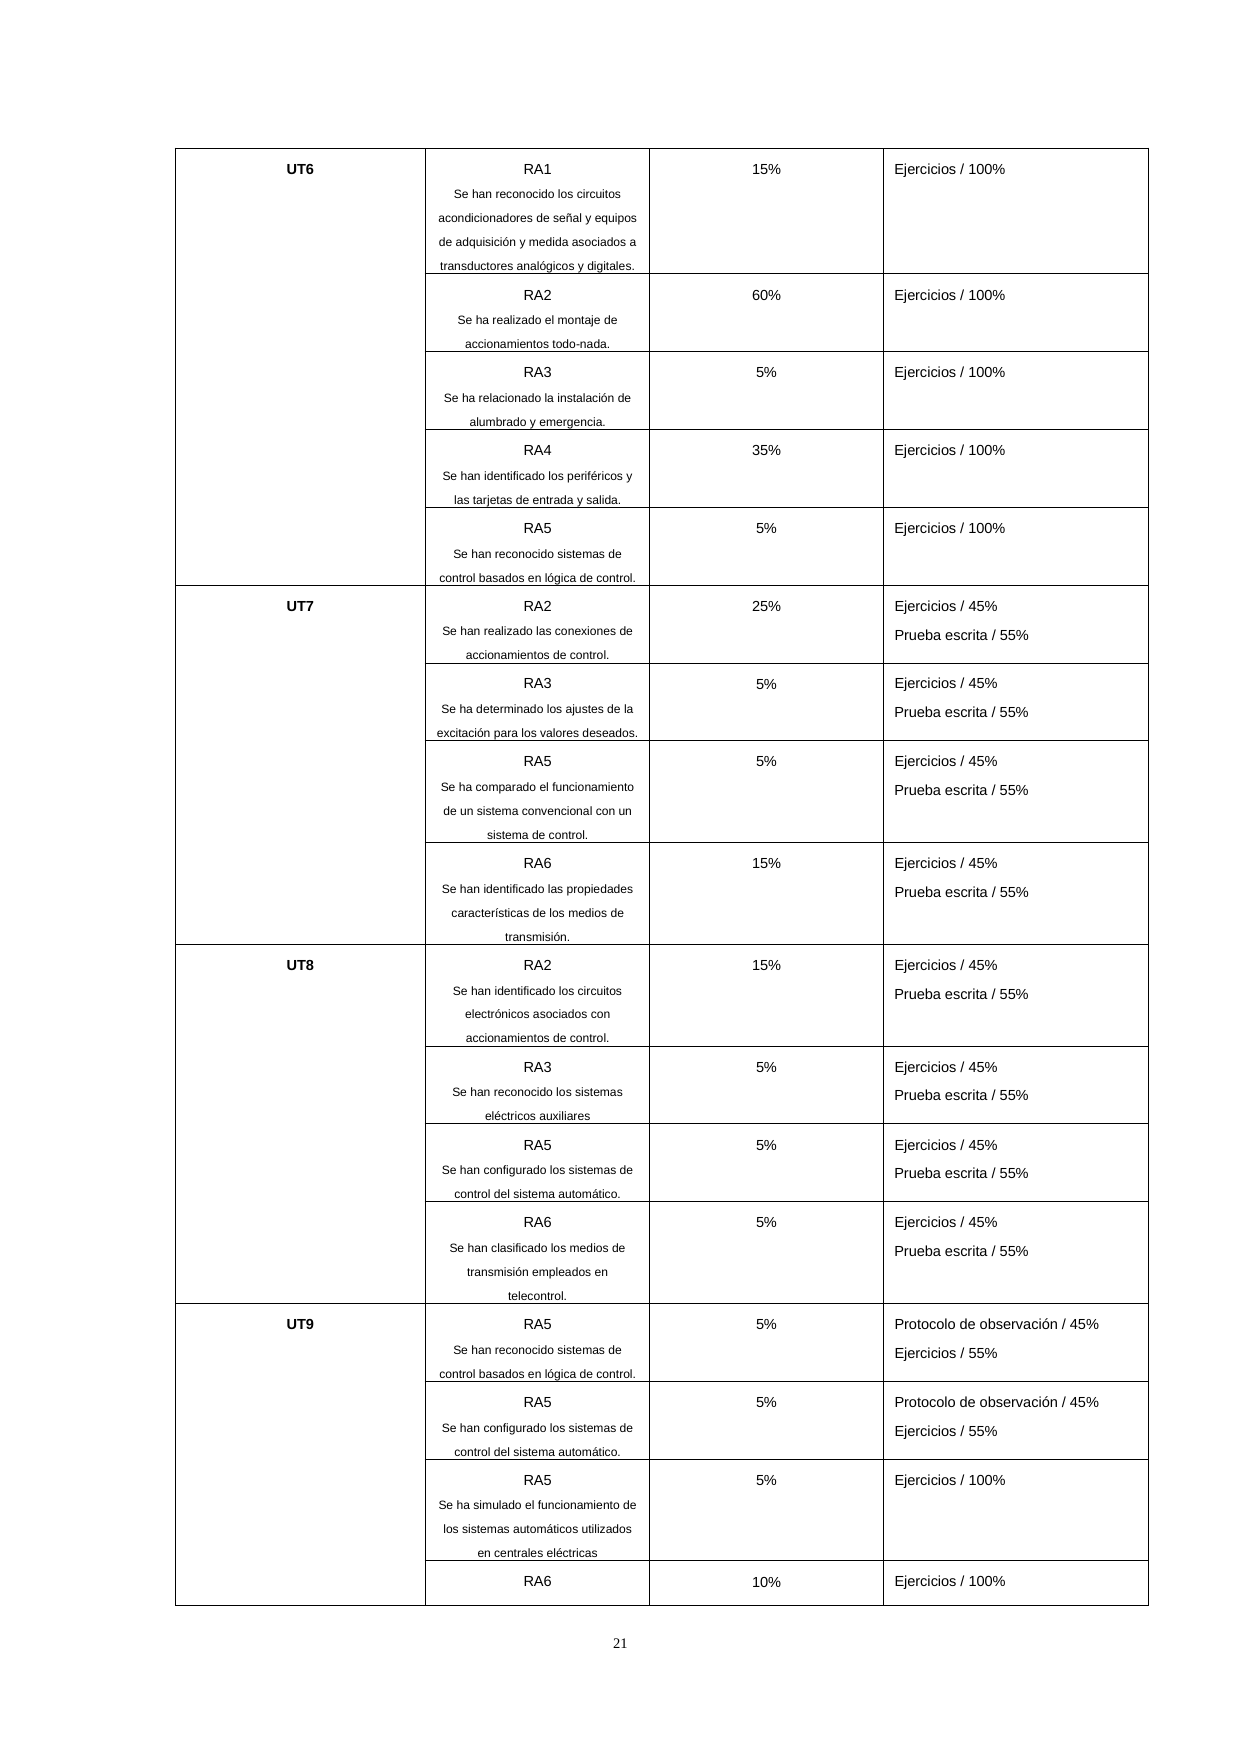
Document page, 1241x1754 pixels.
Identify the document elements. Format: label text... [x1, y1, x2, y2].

table_cell 5% [650, 1382, 883, 1458]
table_cell Ejercicios / 100% [884, 1561, 1148, 1605]
table_cell Ejercicios / 45% Prueba escrita / 55% [884, 843, 1148, 944]
table_cell 5% [650, 508, 883, 584]
table_cell RA5 Se han reconocido sistemas de control basados en lógica de control. [426, 508, 649, 584]
table_cell 60% [650, 274, 883, 351]
table_cell RA3 Se ha determinado los ajustes de la excitación para los valores deseados. [426, 664, 649, 740]
table_cell RA2 Se han identificado los circuitos electrónicos asociados con accionamientos de control. [426, 945, 649, 1046]
table_cell RA1 Se han reconocido los circuitos acondicionadores de señal y equipos de adquisición y medida asociados a transductores analógicos y digitales. [426, 149, 649, 273]
table_cell UT7 [176, 586, 425, 944]
table_cell 5% [650, 352, 883, 429]
table_cell Ejercicios / 100% [884, 430, 1148, 507]
table_cell Ejercicios / 45% Prueba escrita / 55% [884, 586, 1148, 662]
table_cell Ejercicios / 45% Prueba escrita / 55% [884, 1047, 1148, 1123]
table_cell RA5 Se han configurado los sistemas de control del sistema automático. [426, 1382, 649, 1458]
table_cell RA6 Se han identificado las propiedades características de los medios de transmisión. [426, 843, 649, 944]
table_cell Ejercicios / 100% [884, 1460, 1148, 1560]
table_cell Ejercicios / 100% [884, 149, 1148, 273]
table_cell 35% [650, 430, 883, 507]
table_cell Protocolo de observación / 45% Ejercicios / 55% [884, 1382, 1148, 1458]
table_cell Protocolo de observación / 45% Ejercicios / 55% [884, 1304, 1148, 1381]
table_cell UT6 [176, 149, 425, 584]
table_cell Ejercicios / 45% Prueba escrita / 55% [884, 1124, 1148, 1201]
table_cell Ejercicios / 100% [884, 508, 1148, 584]
table_cell Ejercicios / 45% Prueba escrita / 55% [884, 1202, 1148, 1303]
table_cell 15% [650, 945, 883, 1046]
table_cell 5% [650, 664, 883, 740]
table_cell 10% [650, 1561, 883, 1605]
table_cell RA2 Se han realizado las conexiones de accionamientos de control. [426, 586, 649, 662]
table_cell RA3 Se ha relacionado la instalación de alumbrado y emergencia. [426, 352, 649, 429]
table_cell RA5 Se han reconocido sistemas de control basados en lógica de control. [426, 1304, 649, 1381]
table_cell RA5 Se han configurado los sistemas de control del sistema automático. [426, 1124, 649, 1201]
table_cell Ejercicios / 100% [884, 274, 1148, 351]
table_cell 25% [650, 586, 883, 662]
table_cell UT9 [176, 1304, 425, 1605]
table_cell RA6 Se han clasificado los medios de transmisión empleados en telecontrol. [426, 1202, 649, 1303]
table_cell 5% [650, 1124, 883, 1201]
table_cell RA4 Se han identificado los periféricos y las tarjetas de entrada y salida. [426, 430, 649, 507]
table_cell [426, 1561, 649, 1605]
table_cell RA5 Se ha simulado el funcionamiento de los sistemas automáticos utilizados en centrales eléctricas [426, 1460, 649, 1560]
table_cell RA3 Se han reconocido los sistemas eléctricos auxiliares [426, 1047, 649, 1123]
table_cell Ejercicios / 45% Prueba escrita / 55% [884, 741, 1148, 842]
table_cell 15% [650, 149, 883, 273]
table_cell 5% [650, 1304, 883, 1381]
table_cell 15% [650, 843, 883, 944]
table_cell RA2 Se ha realizado el montaje de accionamientos todo-nada. [426, 274, 649, 351]
table_cell Ejercicios / 45% Prueba escrita / 55% [884, 664, 1148, 740]
table_cell RA5 Se ha comparado el funcionamiento de un sistema convencional con un sistema de control. [426, 741, 649, 842]
table_cell 5% [650, 1202, 883, 1303]
table_cell 5% [650, 741, 883, 842]
table_cell 5% [650, 1047, 883, 1123]
table_cell 5% [650, 1460, 883, 1560]
table_cell Ejercicios / 100% [884, 352, 1148, 429]
table_cell UT8 [176, 945, 425, 1303]
table_cell Ejercicios / 45% Prueba escrita / 55% [884, 945, 1148, 1046]
